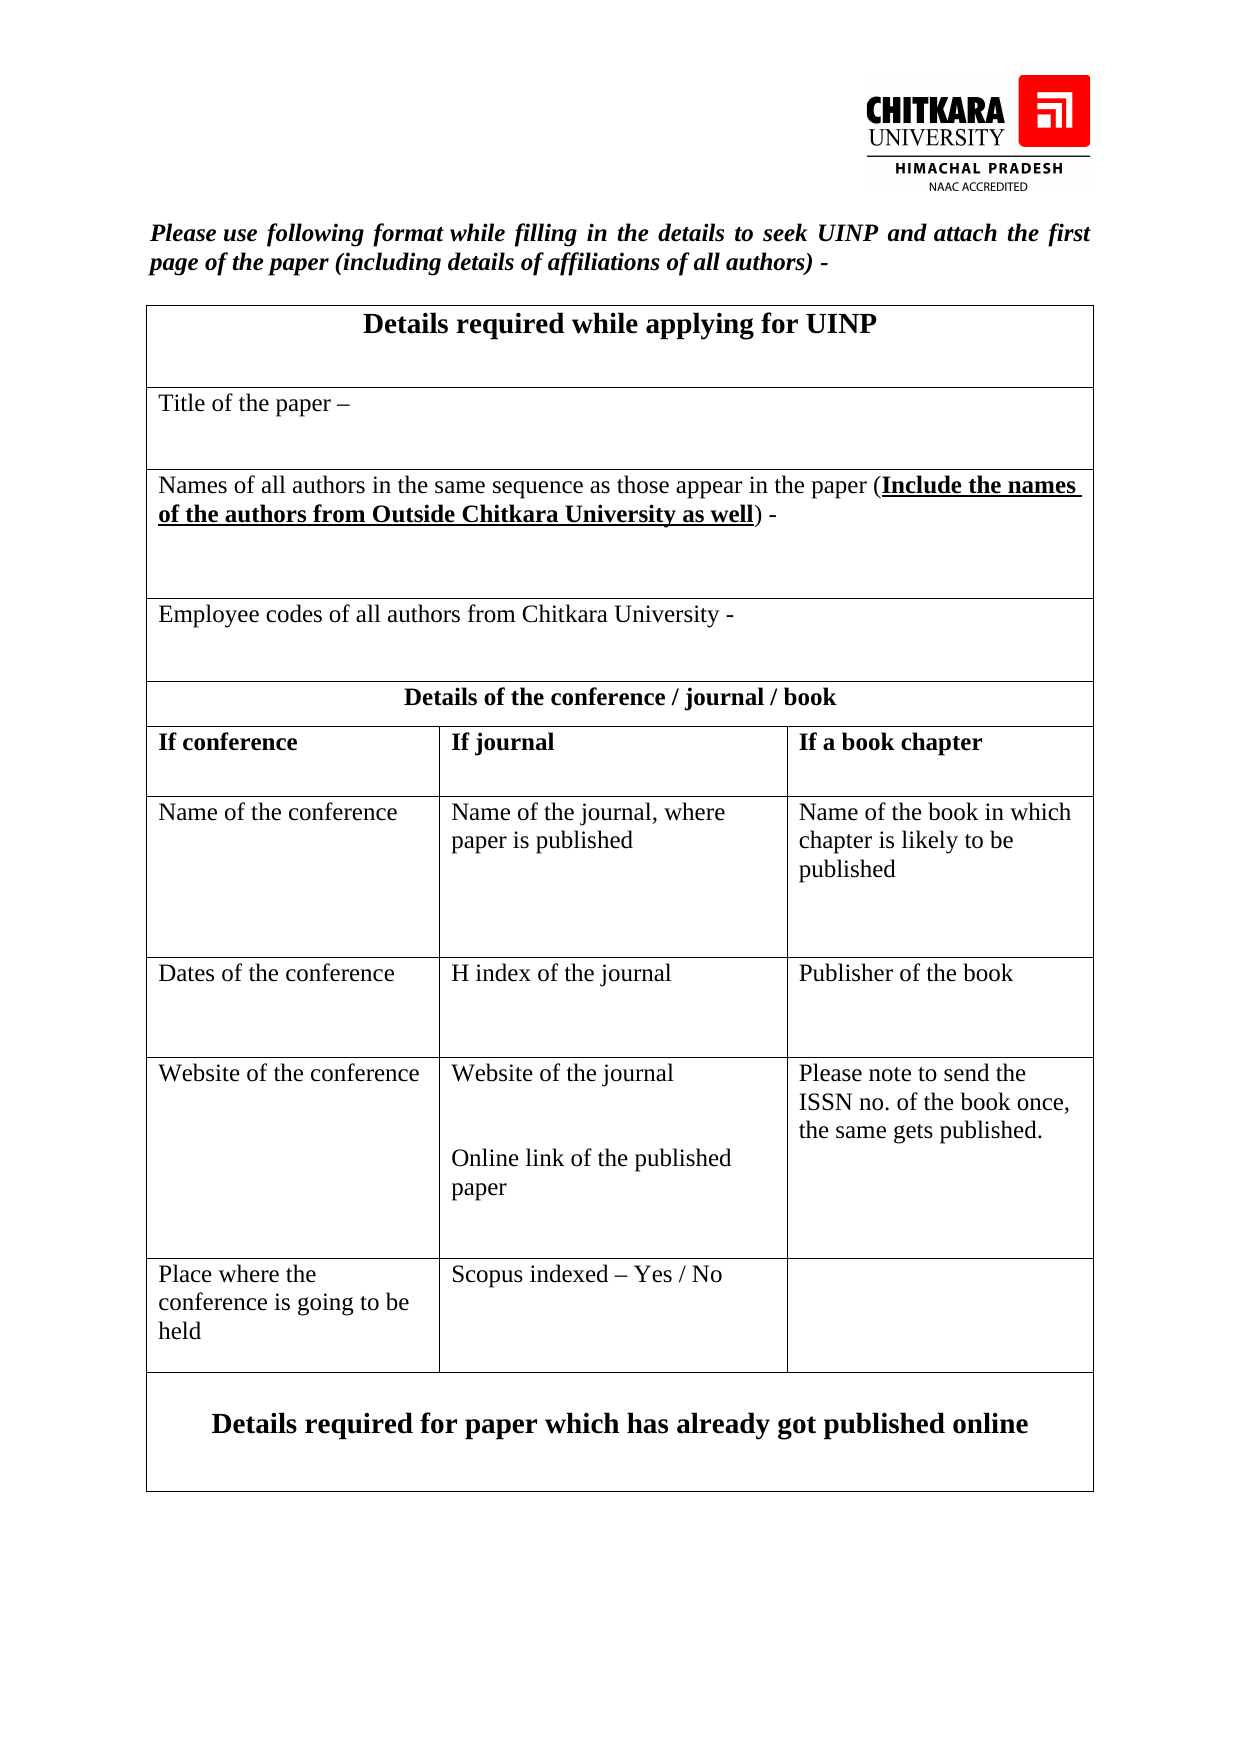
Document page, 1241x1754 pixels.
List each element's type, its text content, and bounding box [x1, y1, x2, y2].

table_header Details required while applying for UINP [147, 306, 1093, 387]
table_cell Scopus indexed – Yes / No [440, 1259, 787, 1372]
table_cell If conference [147, 727, 439, 796]
picture [866, 75, 1091, 191]
table_cell Title of the paper – [147, 388, 1093, 469]
table_cell If journal [440, 727, 787, 796]
table_cell Name of the conference [147, 797, 439, 957]
text Please use following format while filling in the details to seek UINP and attach the first page of the paper (including details of affiliations of all authors) - [150, 218, 1090, 276]
table_cell H index of the journal [440, 958, 787, 1057]
table_cell Names of all authors in the same sequence as those appear in the paper (Include the names of the authors from Outside Chitkara University as well) - [147, 470, 1093, 598]
table_cell [788, 1259, 1093, 1372]
table_cell Publisher of the book [788, 958, 1093, 1057]
table_cell Place where the conference is going to be held [147, 1259, 439, 1372]
table_cell Please note to send the ISSN no. of the book once, the same gets published. [788, 1058, 1093, 1258]
table_cell Name of the journal, where paper is published [440, 797, 787, 957]
table_cell Details of the conference / journal / book [147, 682, 1093, 726]
table_cell Details required for paper which has already got published online [147, 1373, 1093, 1491]
table_cell Dates of the conference [147, 958, 439, 1057]
table_cell Employee codes of all authors from Chitkara University - [147, 599, 1093, 681]
table_cell Website of the conference [147, 1058, 439, 1258]
table_cell If a book chapter [788, 727, 1093, 796]
table_cell Website of the journal Online link of the published paper [440, 1058, 787, 1258]
table_cell Name of the book in which chapter is likely to be published [788, 797, 1093, 957]
